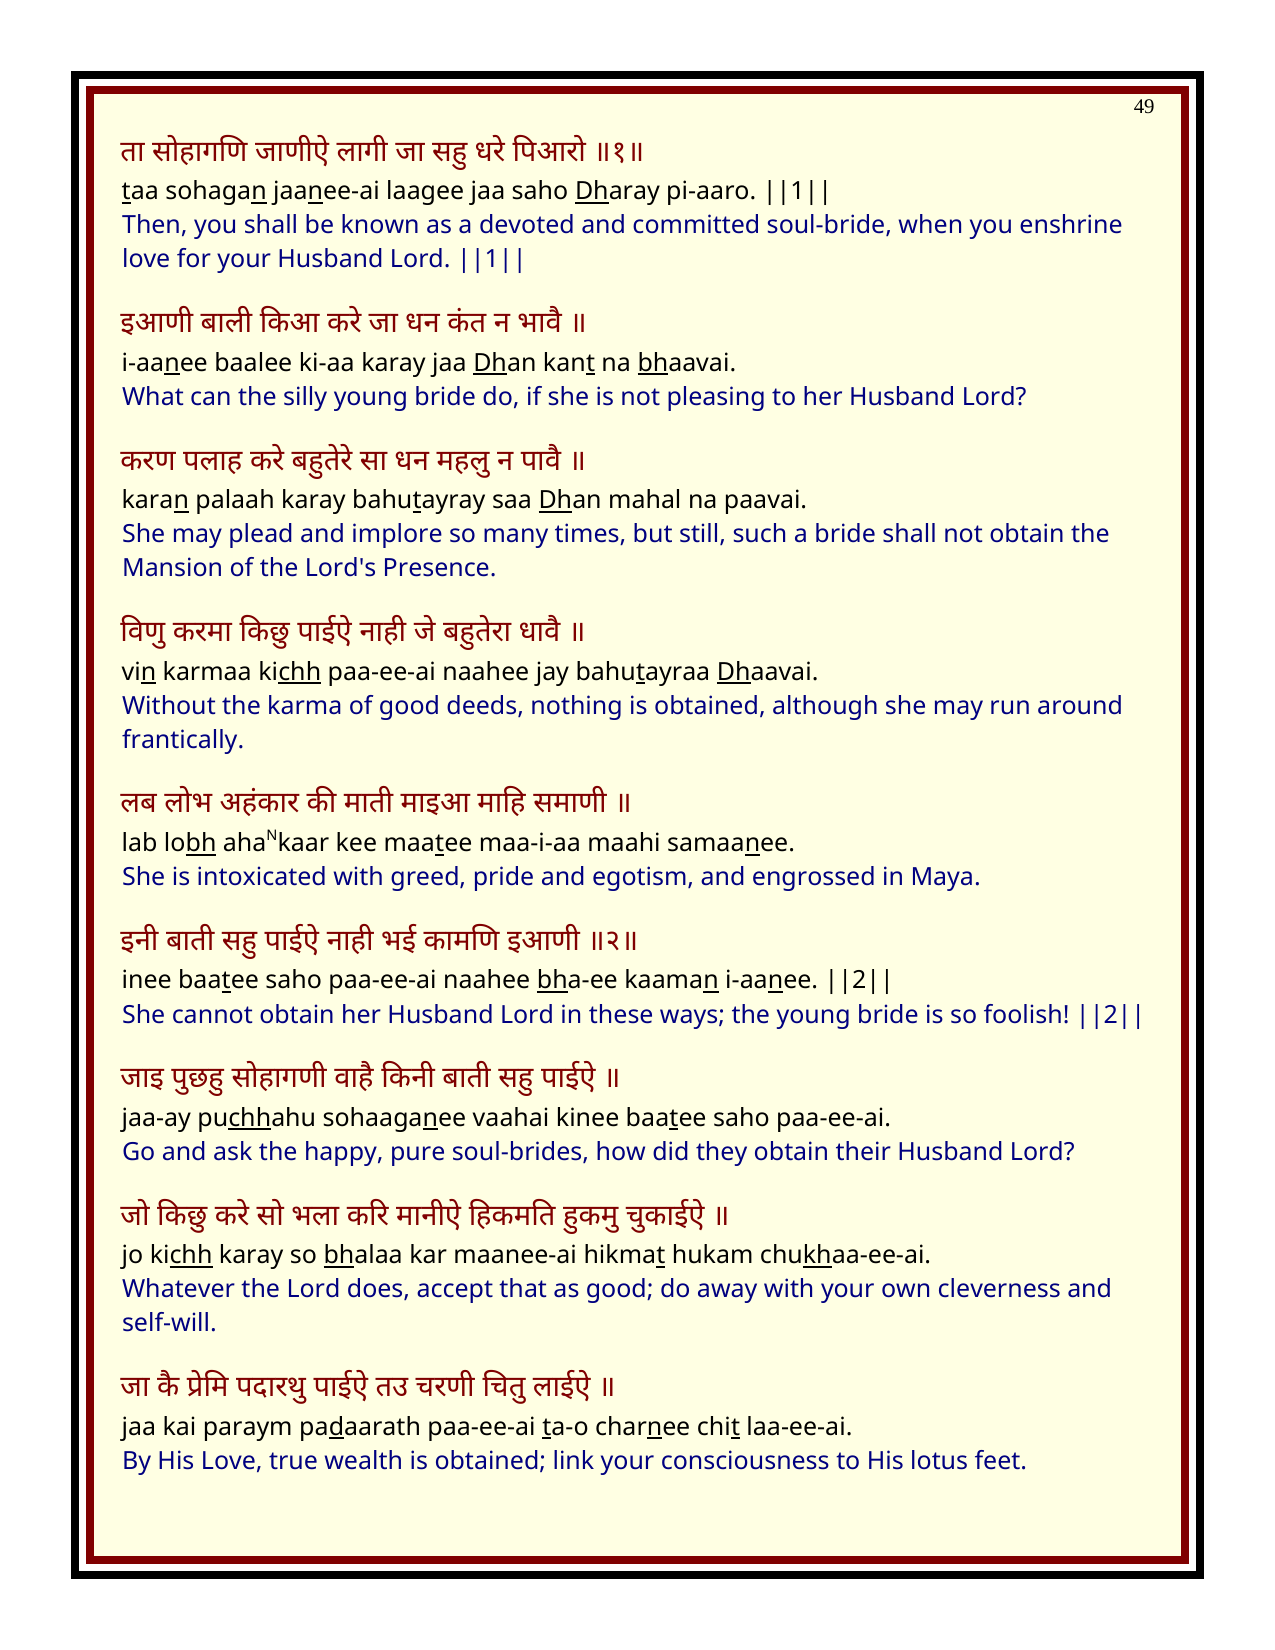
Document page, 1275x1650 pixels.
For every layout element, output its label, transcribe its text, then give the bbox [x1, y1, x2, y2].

text करण पलाह करे बहुतेरे सा धन महलु न पावै ॥ [112, 444, 1162, 482]
text karan palaah karay bahutayray saa Dhan mahal na paavai. [121, 482, 1162, 516]
text jo kichh karay so bhalaa kar maanee-ai hikmat hukam chukhaa-ee-ai. [121, 1237, 1162, 1271]
text taa sohagan jaanee-ai laagee jaa saho Dharay pi-aaro. ||1|| [121, 173, 1162, 207]
text jaa kai paraym padaarath paa-ee-ai ta-o charnee chit laa-ee-ai. [121, 1408, 1162, 1442]
text She may plead and implore so many times, but still, such a bride shall not obtain the Mansion of the Lord's Presence. [122, 516, 1162, 584]
text By His Love, true wealth is obtained; link your consciousness to His lotus feet. [122, 1442, 1162, 1477]
text Without the karma of good deeds, nothing is obtained, although she may run around frantically. [122, 687, 1162, 756]
text इनी बाती सहु पाईऐ नाही भई कामणि इआणी ॥२॥ [112, 924, 1162, 962]
text ता सोहागणि जाणीऐ लागी जा सहु धरे पिआरो ॥१॥ [112, 135, 1162, 173]
text What can the silly young bride do, if she is not pleasing to her Husband Lord? [122, 378, 1162, 413]
text जो किछु करे सो भला करि मानीऐ हिकमति हुकमु चुकाईऐ ॥ [112, 1199, 1162, 1237]
text She cannot obtain her Husband Lord in these ways; the young bride is so foolish! ||2|| [122, 996, 1162, 1030]
text विणु करमा किछु पाईऐ नाही जे बहुतेरा धावै ॥ [112, 615, 1162, 653]
text इआणी बाली किआ करे जा धन कंत न भावै ॥ [112, 306, 1162, 344]
text Whatever the Lord does, accept that as good; do away with your own cleverness and self-will. [122, 1271, 1162, 1339]
text जा कै प्रेमि पदारथु पाईऐ तउ चरणी चितु लाईऐ ॥ [112, 1370, 1162, 1408]
text jaa-ay puchhahu sohaaganee vaahai kinee baatee saho paa-ee-ai. [121, 1099, 1162, 1134]
text vin karmaa kichh paa-ee-ai naahee jay bahutayraa Dhaavai. [121, 653, 1162, 687]
text She is intoxicated with greed, pride and egotism, and engrossed in Maya. [122, 859, 1162, 893]
text Go and ask the happy, pure soul-brides, how did they obtain their Husband Lord? [122, 1134, 1162, 1168]
text जाइ पुछहु सोहागणी वाहै किनी बाती सहु पाईऐ ॥ [112, 1062, 1162, 1099]
text Then, you shall be known as a devoted and committed soul-bride, when you enshrine love for your Husband Lord. ||1|| [122, 207, 1162, 275]
text lab lobh ahaNkaar kee maatee maa-i-aa maahi samaanee. [121, 825, 1162, 859]
text inee baatee saho paa-ee-ai naahee bha-ee kaaman i-aanee. ||2|| [121, 962, 1162, 996]
text लब लोभ अहंकार की माती माइआ माहि समाणी ॥ [112, 787, 1162, 825]
text i-aanee baalee ki-aa karay jaa Dhan kant na bhaavai. [121, 344, 1162, 378]
